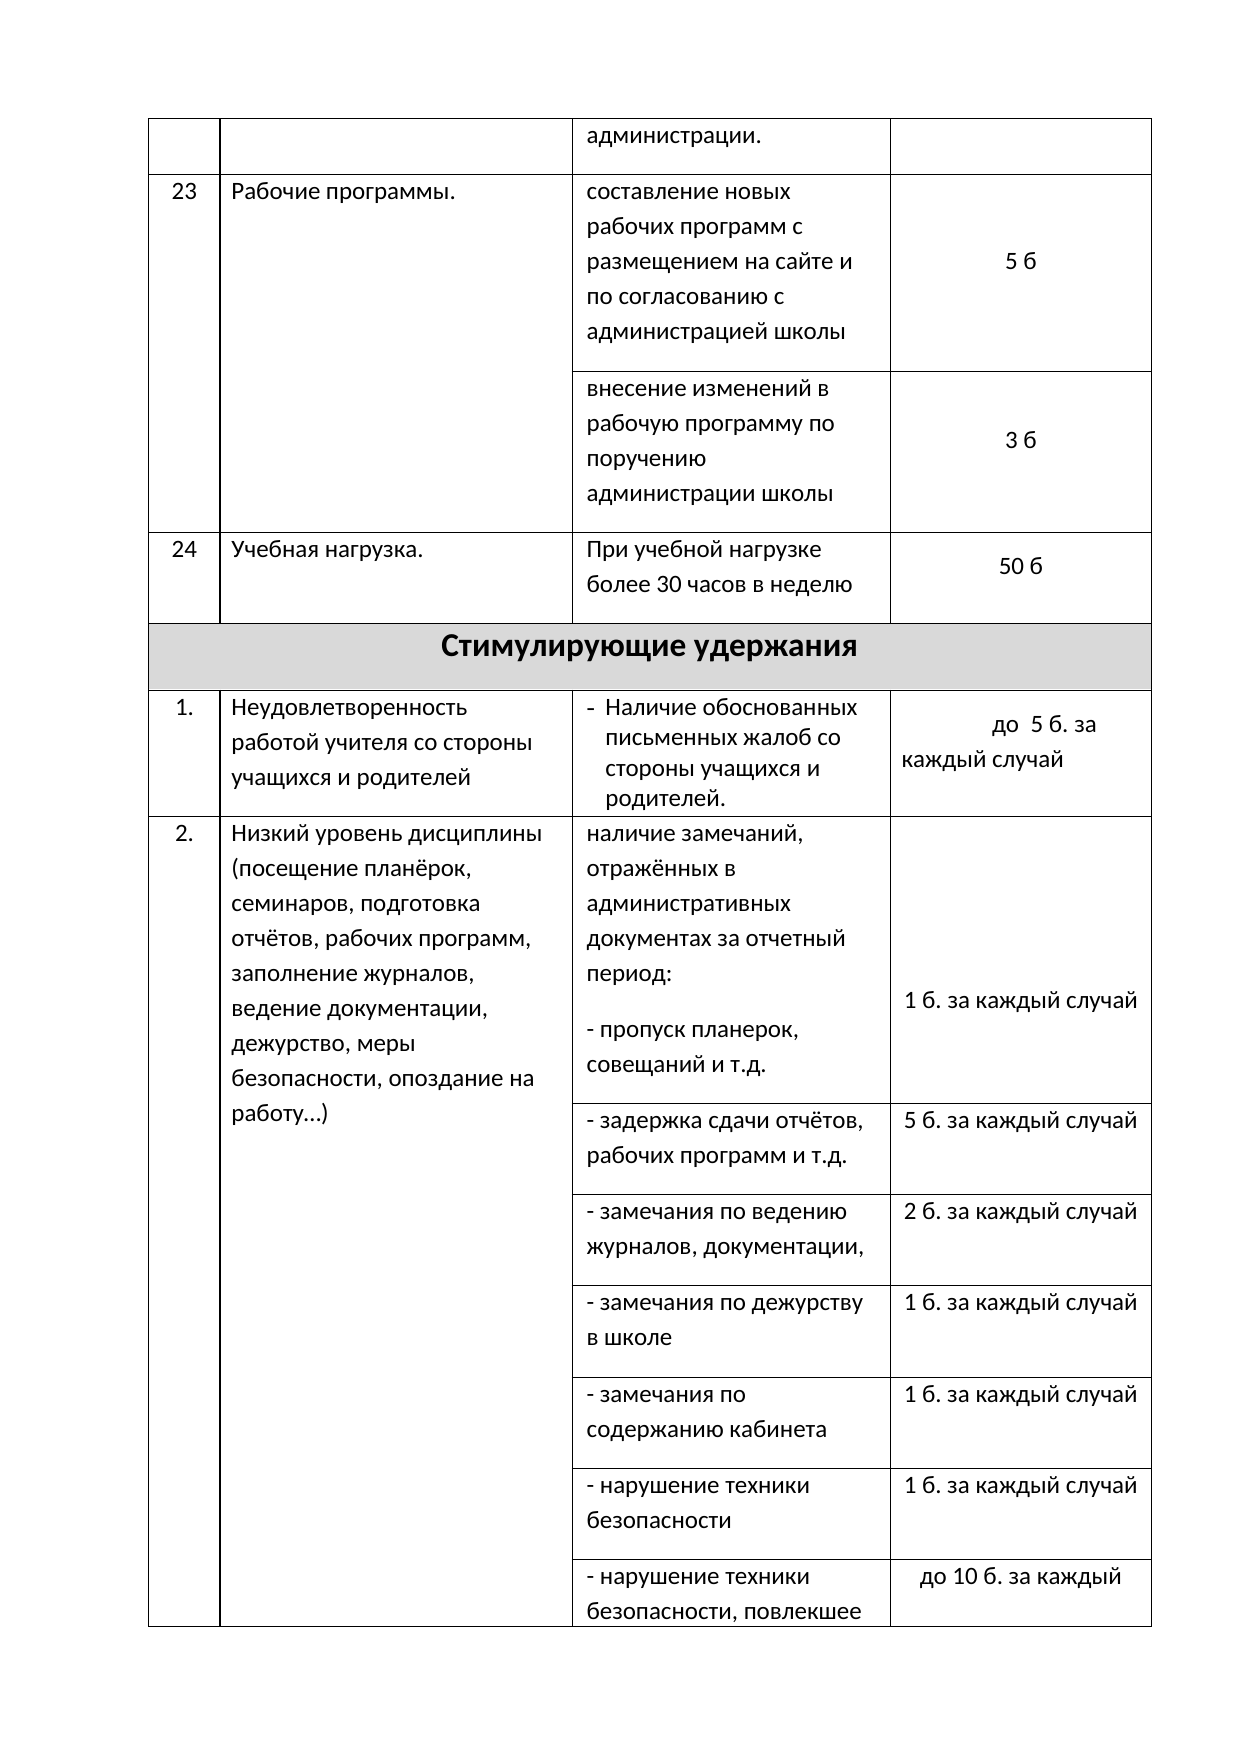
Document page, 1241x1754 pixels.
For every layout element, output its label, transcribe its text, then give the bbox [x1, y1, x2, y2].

table_cell 5 б. за каждый случай [891, 1104, 1151, 1194]
table_cell - замечания по дежурству в школе [573, 1286, 890, 1377]
table_cell 1. [149, 691, 219, 816]
table_cell - замечания по ведению журналов, документации, [573, 1195, 890, 1285]
table_cell составление новых рабочих программ с размещением на сайте и по согласованию с администрацией школы [573, 175, 890, 371]
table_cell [573, 119, 890, 174]
table_cell Стимулирующие удержания [149, 624, 1151, 689]
table_cell Низкий уровень дисциплины (посещение планёрок, семинаров, подготовка отчётов, рабочих программ, заполнение журналов, ведение документации, дежурство, меры безопасности, опоздание на работу…) [221, 817, 572, 1626]
table_cell - замечания по содержанию кабинета [573, 1378, 890, 1468]
table_cell 1 б. за каждый случай [891, 1378, 1151, 1468]
table_cell до 5 б. за каждый случай [891, 691, 1151, 816]
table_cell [573, 1560, 890, 1626]
table_cell 2 б. за каждый случай [891, 1195, 1151, 1285]
table_cell 24 [149, 533, 219, 623]
table_cell 5 б [891, 175, 1151, 371]
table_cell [221, 119, 572, 174]
table_cell Неудовлетворенность работой учителя со стороны учащихся и родителей [221, 691, 572, 816]
table_cell 1 б. за каждый случай [891, 1469, 1151, 1559]
table_cell 50 б [891, 533, 1151, 623]
table_cell - задержка сдачи отчётов, рабочих программ и т.д. [573, 1104, 890, 1194]
table_cell 3 б [891, 372, 1151, 532]
table_cell Учебная нагрузка. [221, 533, 572, 623]
table_cell - нарушение техники безопасности [573, 1469, 890, 1559]
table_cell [891, 1560, 1151, 1626]
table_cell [891, 119, 1151, 174]
table_cell внесение изменений в рабочую программу по поручению администрации школы [573, 372, 890, 532]
table_cell 23 [149, 175, 219, 532]
table_cell 1 б. за каждый случай [891, 817, 1151, 1103]
table_cell 22 [149, 119, 219, 174]
table_cell При учебной нагрузке более 30 часов в неделю [573, 533, 890, 623]
table_cell Наличие обоснованных письменных жалоб со стороны учащихся и родителей. [573, 691, 890, 816]
table_cell 2. [149, 817, 219, 1626]
table_cell наличие замечаний, отражённых в административных документах за отчетный период: - пропуск планерок, совещаний и т.д. [573, 817, 890, 1103]
table_cell 1 б. за каждый случай [891, 1286, 1151, 1377]
table_cell Рабочие программы. [221, 175, 572, 532]
